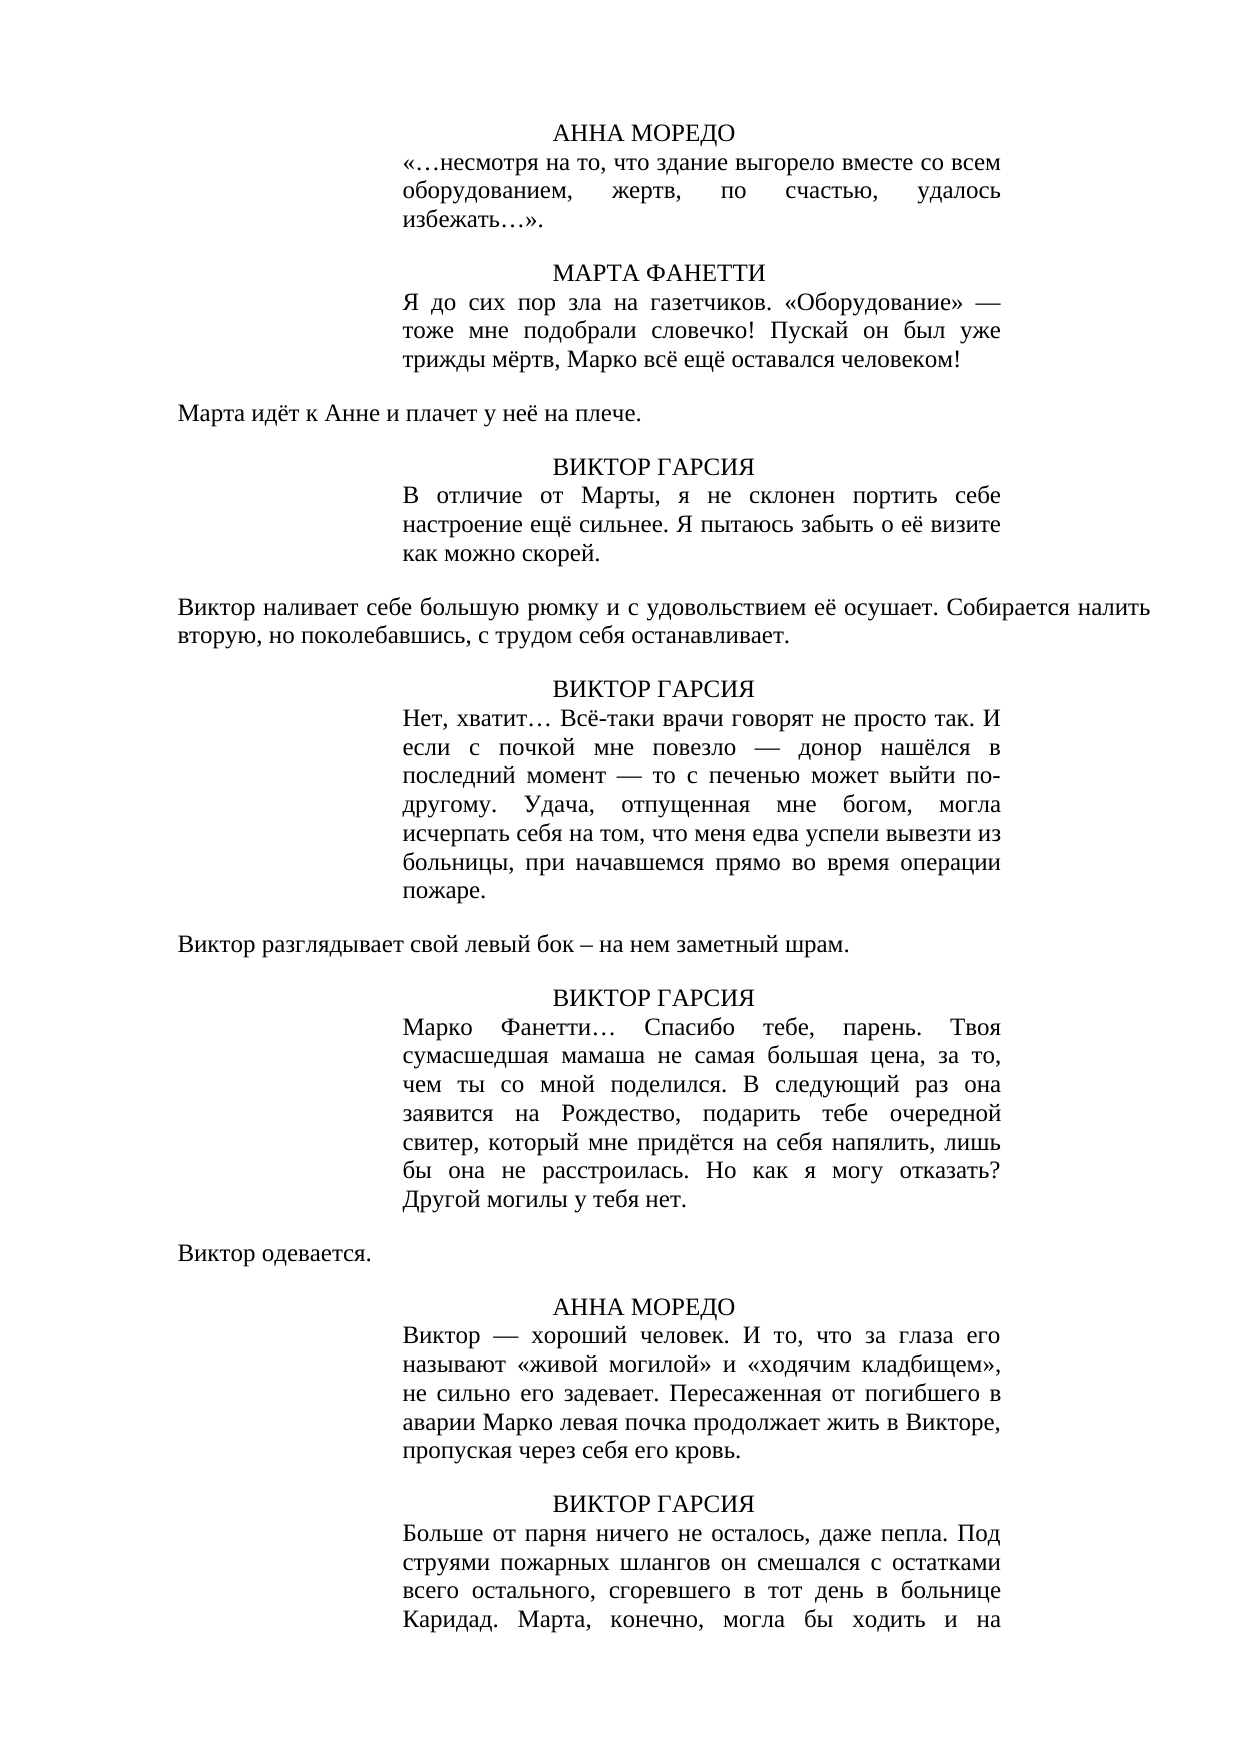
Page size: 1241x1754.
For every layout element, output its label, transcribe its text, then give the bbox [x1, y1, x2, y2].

text виктор Гарсия [552, 1489, 1152, 1518]
text Виктор одевается. [177, 1238, 1152, 1267]
text Марта идёт к Анне и плачет у неё на плече. [177, 398, 1152, 427]
text В отличие от Марты, я не склонен портить себе настроение ещё сильнее. Я пытаюсь забыть о её визите как можно скорей. [402, 481, 1002, 567]
text Марко Фанетти… Спасибо тебе, парень. Твоя сумасшедшая мамаша не самая большая цена, за то, чем ты со мной поделился. В следующий раз она заявится на Рождество, подарить тебе очередной свитер, который мне придётся на себя напялить, лишь бы она не расстроилась. Но как я могу отказать? Другой могилы у тебя нет. [402, 1012, 1002, 1213]
text анна моредо [552, 1292, 1152, 1321]
text анна моредо [552, 118, 1152, 147]
text Виктор наливает себе большую рюмку и с удовольствием её осушает. Собирается налить вторую, но поколебавшись, с трудом себя останавливает. [177, 592, 1152, 649]
text Нет, хватит… Всё-таки врачи говорят не просто так. И если с почкой мне повезло — донор нашёлся в последний момент — то с печенью может выйти по-другому. Удача, отпущенная мне богом, могла исчерпать себя на том, что меня едва успели вывезти из больницы, при начавшемся прямо во время операции пожаре. [402, 703, 1002, 904]
text «…несмотря на то, что здание выгорело вместе со всем оборудованием, жертв, по счастью, удалось избежать…». [402, 147, 1002, 233]
text Я до сих пор зла на газетчиков. «Оборудование» — тоже мне подобрали словечко! Пускай он был уже трижды мёртв, Марко всё ещё оставался человеком! [402, 287, 1002, 373]
text виктор гарсия [552, 983, 1152, 1012]
text Виктор — хороший человек. И то, что за глаза его называют «живой могилой» и «ходячим кладбищем», не сильно его задевает. Пересаженная от погибшего в аварии Марко левая почка продолжает жить в Викторе, пропуская через себя его кровь. [402, 1321, 1002, 1464]
text Виктор гарсия [552, 452, 1152, 481]
text Виктор разглядывает свой левый бок – на нем заметный шрам. [177, 929, 1152, 958]
text марта Фанетти [552, 258, 1152, 287]
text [402, 1518, 1002, 1633]
text виктор гарсия [552, 674, 1152, 703]
